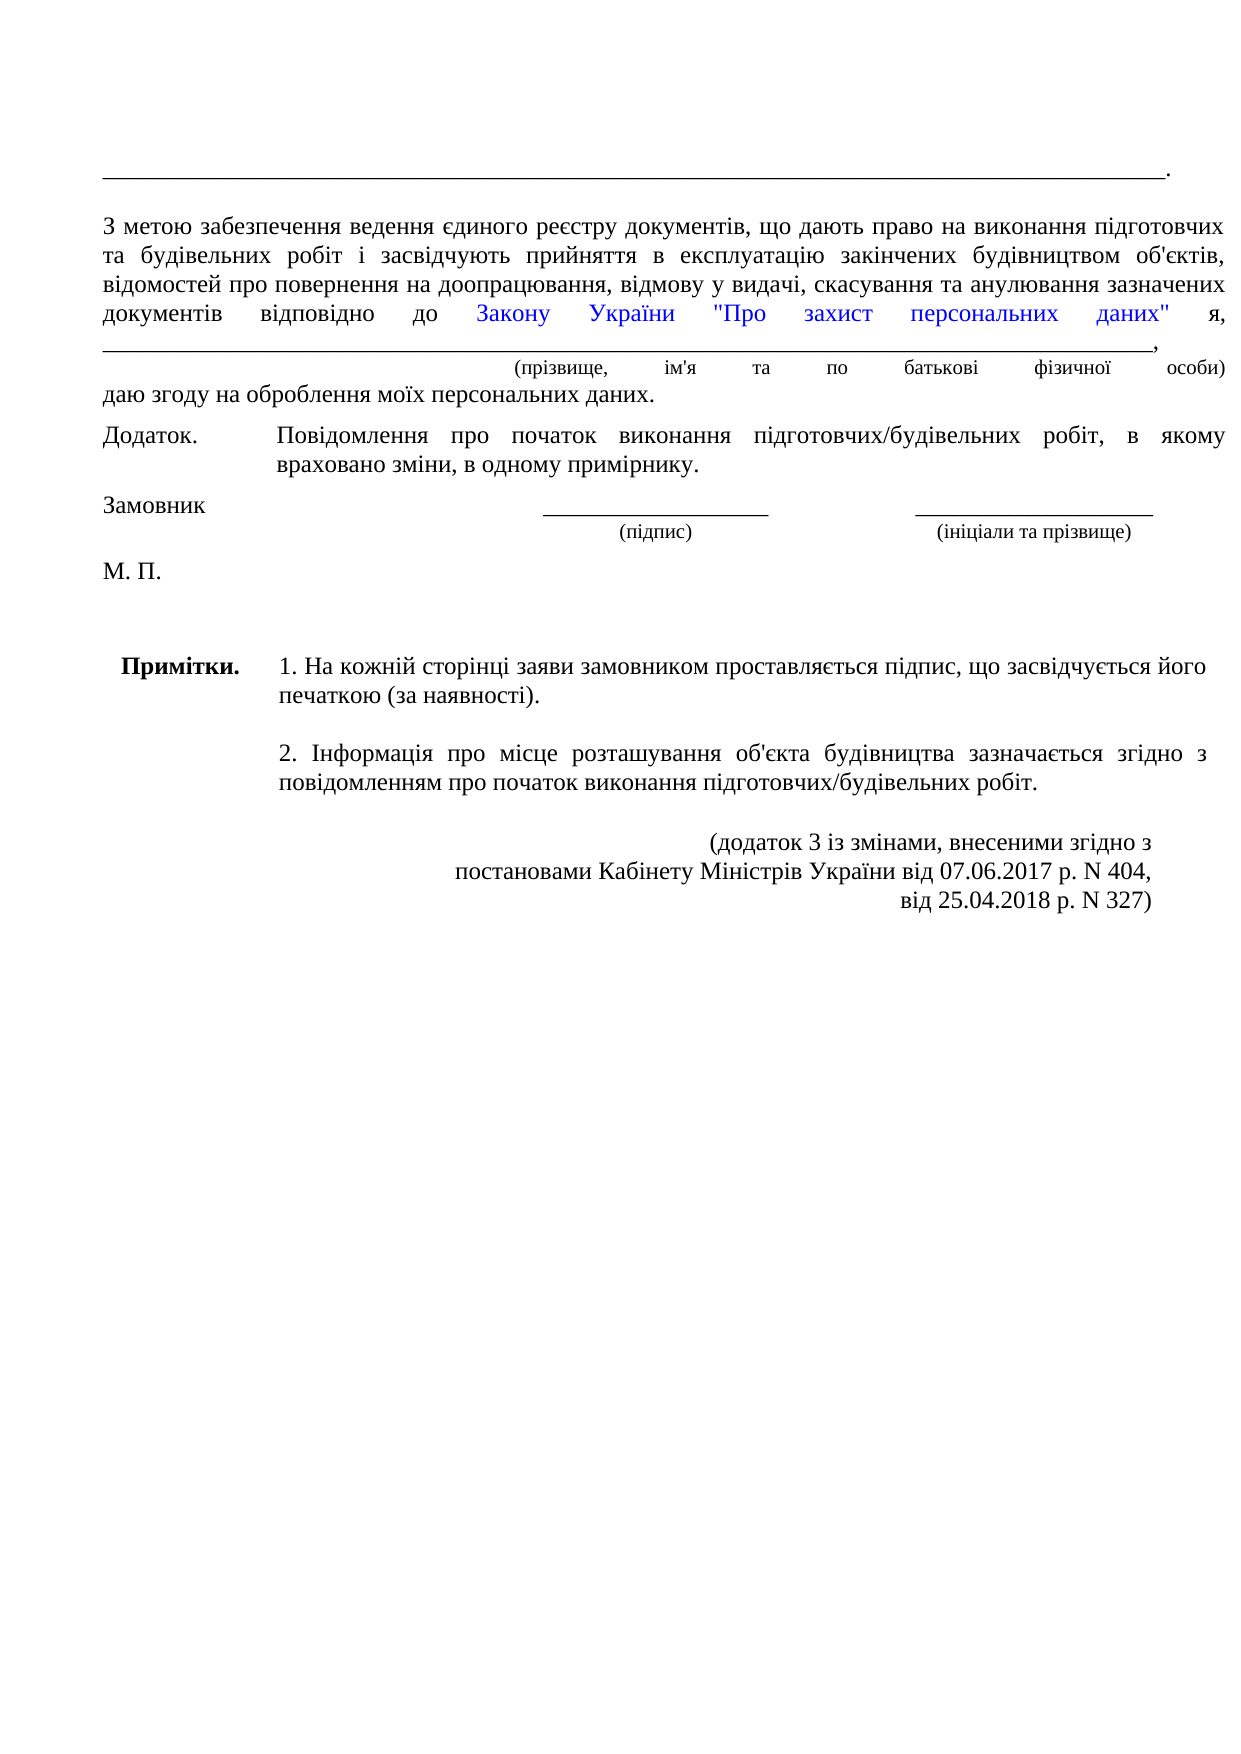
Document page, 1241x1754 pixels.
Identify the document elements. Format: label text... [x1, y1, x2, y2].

table_header 1. На кожній сторінці заяви замовником проставляється підпис, що засвідчується його печаткою (за наявності). 2. Інформація про місце розташування об'єкта будівництва зазначається згідно з повідомленням про початок виконання підготовчих/будівельних робіт. [276, 648, 1211, 799]
table_cell Повідомлення про початок виконання підготовчих/будівельних робіт, в якому враховано зміни, в одному примірнику. [270, 414, 1232, 484]
table_cell __________________ (підпис) [475, 484, 836, 549]
table_cell Додаток. [96, 414, 270, 484]
table_cell М. П. [96, 550, 1232, 591]
table_header Примітки. [118, 648, 276, 799]
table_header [96, 118, 1232, 414]
text (додаток 3 із змінами, внесеними згідно з постановами Кабінету Міністрів України від 07.06.2017 р. N 404, від 25.04.2018 р. N 327) [177, 799, 1152, 914]
table_cell Замовник [96, 484, 475, 549]
table_cell ___________________ (ініціали та прізвище) [836, 484, 1232, 549]
